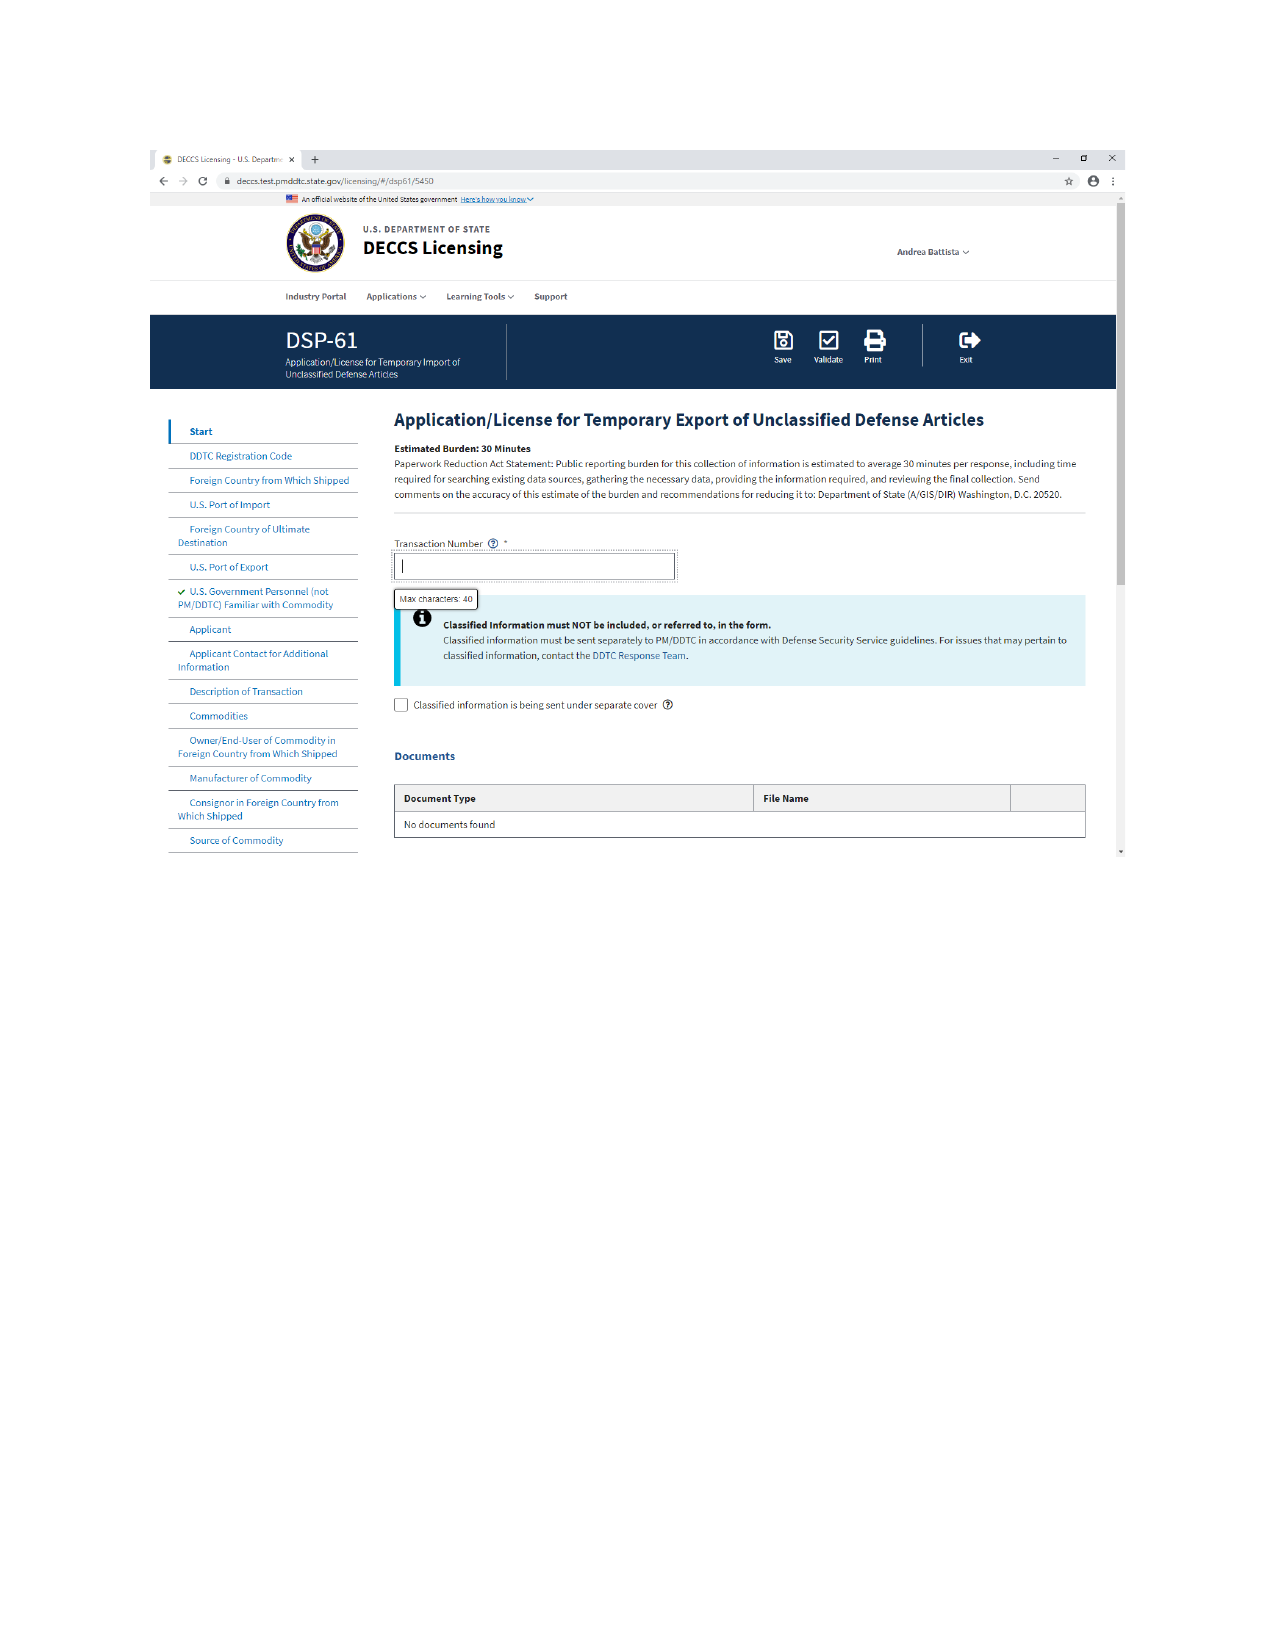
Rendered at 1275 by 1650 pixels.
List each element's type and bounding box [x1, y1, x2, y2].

picture [150, 150, 1125, 857]
